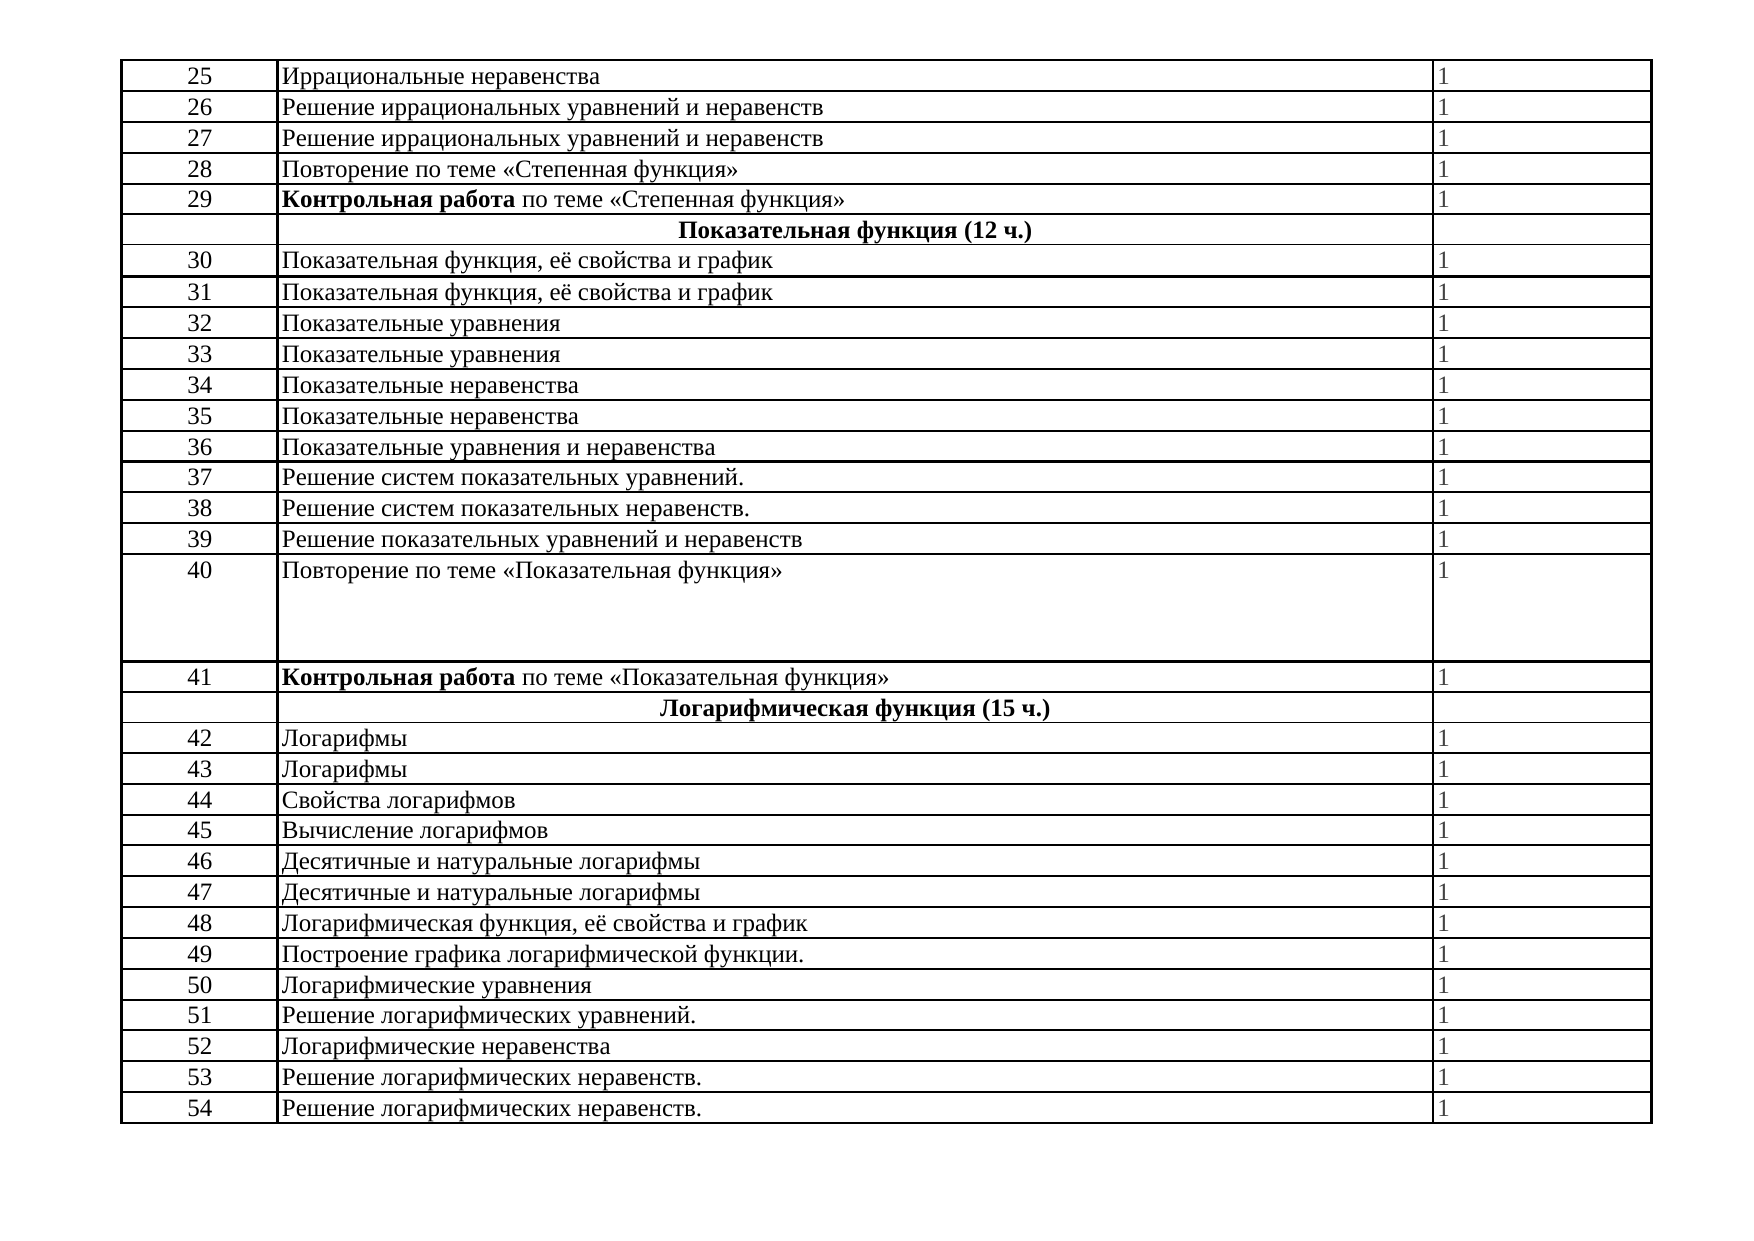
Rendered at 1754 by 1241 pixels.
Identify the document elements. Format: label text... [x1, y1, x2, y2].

table_cell 1 [1434, 970, 1650, 998]
table_cell 1 [1434, 123, 1650, 152]
table_cell 31 [123, 278, 276, 306]
table_cell 1 [1434, 245, 1650, 275]
table_cell 50 [123, 970, 276, 998]
table_cell Логарифмы [279, 723, 1432, 752]
table_cell 26 [123, 92, 276, 121]
table_cell Контрольная работа по теме «Степенная функция» [279, 185, 1432, 213]
table_cell Решение логарифмических неравенств. [279, 1062, 1432, 1091]
table_cell Показательная функция, её свойства и график [279, 278, 1432, 306]
table_cell [1434, 215, 1650, 244]
table_cell 48 [123, 908, 276, 937]
table_cell 1 [1434, 1031, 1650, 1060]
table_cell 40 [123, 555, 276, 660]
table_cell 1 [1434, 401, 1650, 429]
table_cell 39 [123, 524, 276, 553]
table_cell 1 [1434, 816, 1650, 844]
table_cell 1 [1434, 939, 1650, 968]
table_cell 1 [1434, 723, 1650, 752]
table_cell 1 [1434, 754, 1650, 783]
table_cell 44 [123, 785, 276, 813]
table_cell Показательная функция, её свойства и график [279, 245, 1432, 275]
table_cell Показательные уравнения [279, 339, 1432, 368]
table_cell Свойства логарифмов [279, 785, 1432, 813]
table_cell 37 [123, 463, 276, 491]
table_cell Показательные уравнения [279, 308, 1432, 337]
table_cell 1 [1434, 61, 1650, 90]
table_cell 1 [1434, 154, 1650, 182]
table_cell 43 [123, 754, 276, 783]
table_cell 1 [1434, 1093, 1650, 1122]
table_cell Иррациональные неравенства [279, 61, 1432, 90]
table_cell [123, 693, 276, 722]
table_cell Показательная функция (12 ч.) [279, 215, 1432, 244]
table_cell Показательные неравенства [279, 370, 1432, 399]
table_cell 1 [1434, 1062, 1650, 1091]
table_cell 33 [123, 339, 276, 368]
table_cell 42 [123, 723, 276, 752]
table_cell 1 [1434, 493, 1650, 522]
table_cell Решение логарифмических уравнений. [279, 1001, 1432, 1029]
table_cell [123, 215, 276, 244]
table_cell 34 [123, 370, 276, 399]
table_cell 27 [123, 123, 276, 152]
table_cell 1 [1434, 1001, 1650, 1029]
table_cell 51 [123, 1001, 276, 1029]
table_cell 1 [1434, 370, 1650, 399]
table_cell 53 [123, 1062, 276, 1091]
table_cell 1 [1434, 463, 1650, 491]
table_cell 1 [1434, 339, 1650, 368]
table_cell 1 [1434, 308, 1650, 337]
table_cell 28 [123, 154, 276, 182]
table_cell 1 [1434, 432, 1650, 460]
table_cell 38 [123, 493, 276, 522]
table_cell Повторение по теме «Степенная функция» [279, 154, 1432, 182]
table_cell 1 [1434, 92, 1650, 121]
table_cell 1 [1434, 663, 1650, 691]
table_cell 52 [123, 1031, 276, 1060]
table_cell 35 [123, 401, 276, 429]
table_cell Решение логарифмических неравенств. [279, 1093, 1432, 1122]
table_cell Решение систем показательных неравенств. [279, 493, 1432, 522]
table_cell Логарифмические неравенства [279, 1031, 1432, 1060]
table_cell 1 [1434, 846, 1650, 875]
table_cell Решение иррациональных уравнений и неравенств [279, 92, 1432, 121]
table_cell 1 [1434, 908, 1650, 937]
table_cell Логарифмическая функция, её свойства и график [279, 908, 1432, 937]
table_cell Логарифмическая функция (15 ч.) [279, 693, 1432, 722]
table_cell 32 [123, 308, 276, 337]
table_cell Решение систем показательных уравнений. [279, 463, 1432, 491]
table_cell 41 [123, 663, 276, 691]
table_cell 1 [1434, 185, 1650, 213]
table_cell Десятичные и натуральные логарифмы [279, 846, 1432, 875]
table_cell Показательные уравнения и неравенства [279, 432, 1432, 460]
table_cell Решение показательных уравнений и неравенств [279, 524, 1432, 553]
table_cell 36 [123, 432, 276, 460]
table_cell Логарифмические уравнения [279, 970, 1432, 998]
table_cell 1 [1434, 877, 1650, 906]
table_cell 1 [1434, 278, 1650, 306]
table_cell 45 [123, 816, 276, 844]
table_cell 29 [123, 185, 276, 213]
table_cell 46 [123, 846, 276, 875]
table_cell 25 [123, 61, 276, 90]
table_cell 30 [123, 245, 276, 275]
table_cell 54 [123, 1093, 276, 1122]
table_cell Вычисление логарифмов [279, 816, 1432, 844]
table_cell 47 [123, 877, 276, 906]
table_cell Повторение по теме «Показательная функция» [279, 555, 1432, 660]
table_cell Построение графика логарифмической функции. [279, 939, 1432, 968]
table_cell [1434, 693, 1650, 722]
table_cell Контрольная работа по теме «Показательная функция» [279, 663, 1432, 691]
table_cell Решение иррациональных уравнений и неравенств [279, 123, 1432, 152]
table_cell 49 [123, 939, 276, 968]
table_cell Десятичные и натуральные логарифмы [279, 877, 1432, 906]
table_cell 1 [1434, 785, 1650, 813]
table_cell Показательные неравенства [279, 401, 1432, 429]
table_cell 1 [1434, 555, 1650, 660]
table_cell Логарифмы [279, 754, 1432, 783]
table_cell 1 [1434, 524, 1650, 553]
